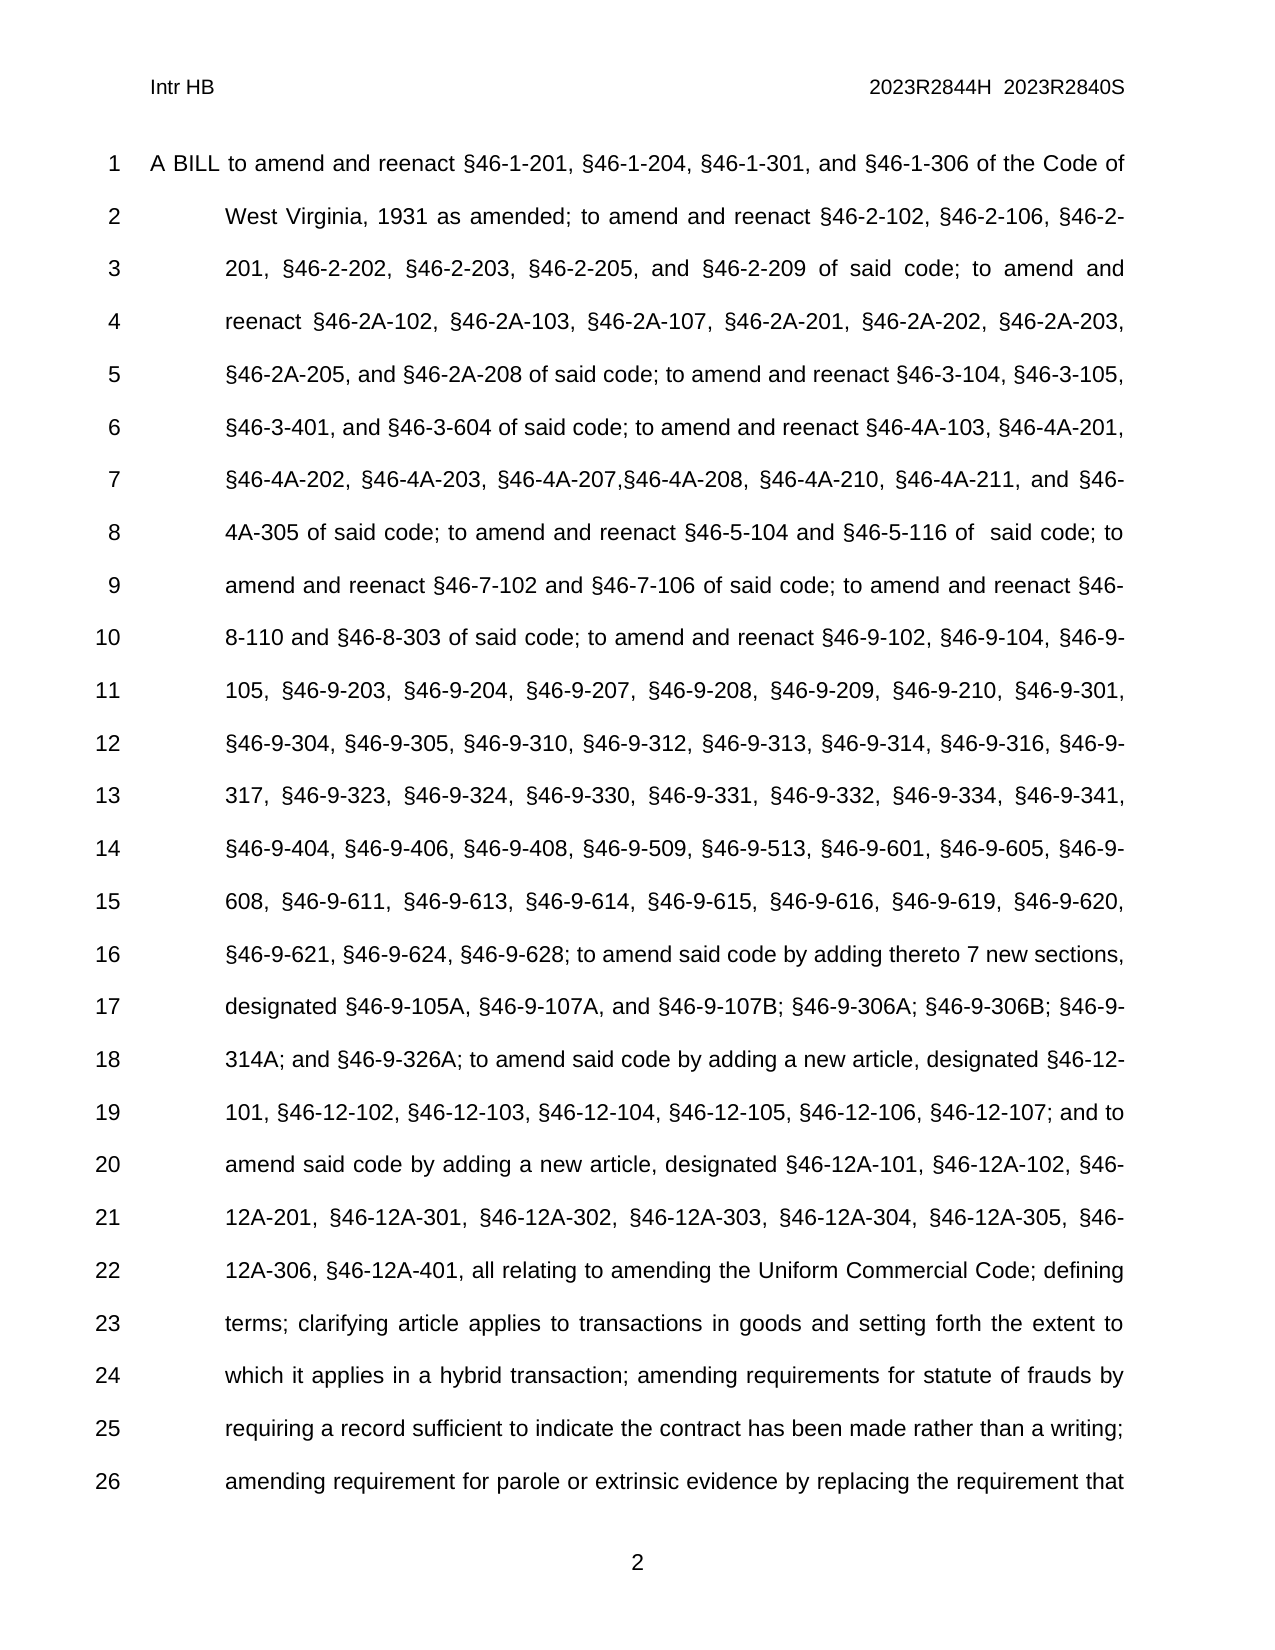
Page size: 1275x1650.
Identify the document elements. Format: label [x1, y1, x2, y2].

title [150, 150, 1125, 1494]
